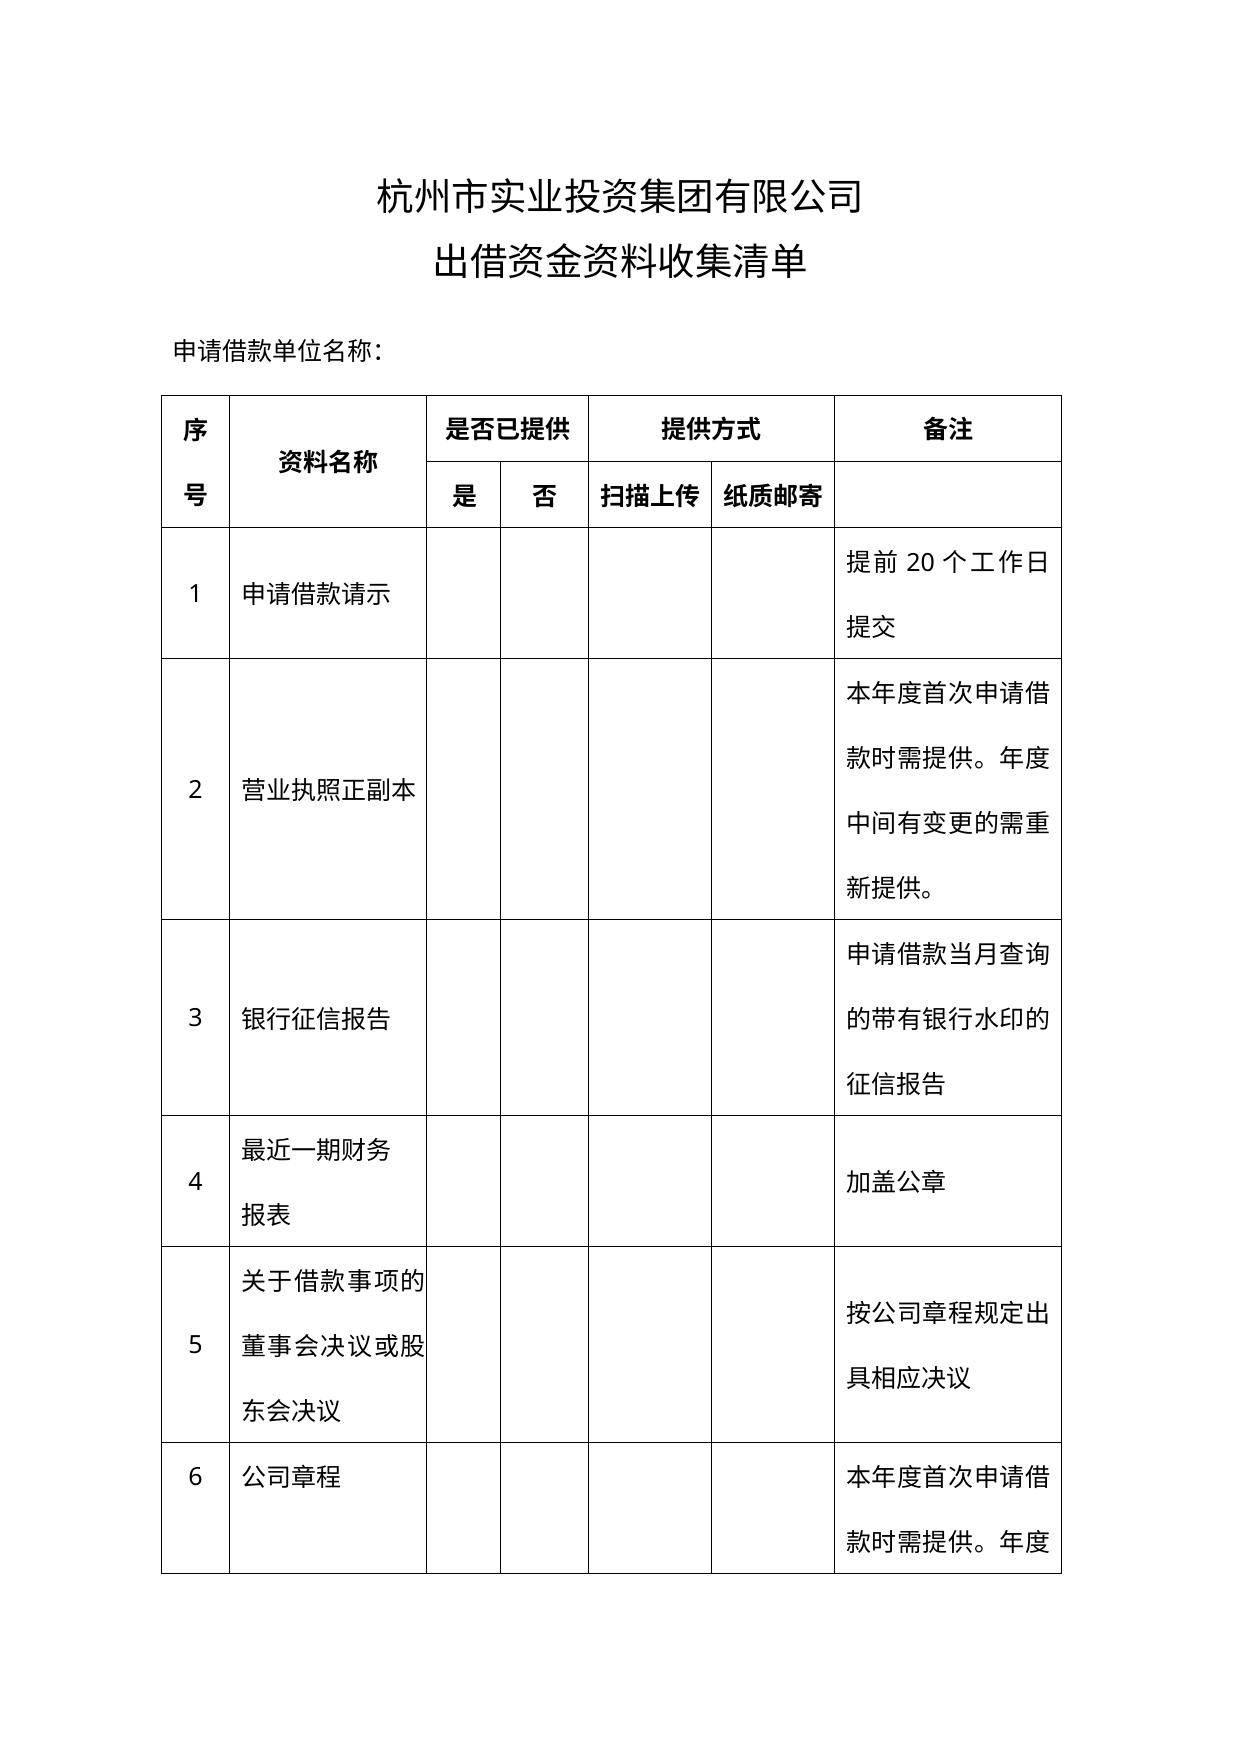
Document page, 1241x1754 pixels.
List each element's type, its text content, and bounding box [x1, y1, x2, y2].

table_cell [589, 1247, 711, 1442]
table_cell [712, 528, 834, 658]
table_cell 申请借款当月查询的带有银行水印的征信报告 [835, 920, 1061, 1115]
table_cell 4 [162, 1116, 229, 1246]
table_cell 公司章程 [230, 1443, 426, 1573]
table_cell [589, 1116, 711, 1246]
table_header 提供方式 [589, 396, 834, 461]
table_cell [589, 920, 711, 1115]
text 杭州市实业投资集团有限公司 出借资金资料收集清单 [187, 162, 1053, 292]
table_cell 营业执照正副本 [230, 659, 426, 919]
table_cell [501, 1116, 588, 1246]
table_cell 2 [162, 659, 229, 919]
table_cell 否 [501, 462, 588, 527]
table_cell [712, 1443, 834, 1573]
table_cell [427, 1443, 500, 1573]
table_cell [427, 1247, 500, 1442]
table_header 序号 [162, 396, 229, 527]
table_cell 5 [162, 1247, 229, 1442]
table_cell 申请借款请示 [230, 528, 426, 658]
table_cell [589, 1443, 711, 1573]
table_cell [712, 1116, 834, 1246]
table_cell 扫描上传 [589, 462, 711, 527]
text 申请借款单位名称： [173, 317, 1053, 382]
table_cell [501, 1247, 588, 1442]
table_cell 关于借款事项的董事会决议或股东会决议 [230, 1247, 426, 1442]
table_cell [427, 1116, 500, 1246]
table_cell 纸质邮寄 [712, 462, 834, 527]
table_header 资料名称 [230, 396, 426, 527]
table_cell [501, 528, 588, 658]
table_cell [501, 1443, 588, 1573]
table_cell [712, 1247, 834, 1442]
table_cell 最近一期财务 报表 [230, 1116, 426, 1246]
table_cell [427, 920, 500, 1115]
table_cell [712, 659, 834, 919]
table_header 是否已提供 [427, 396, 588, 461]
table_cell [501, 659, 588, 919]
table_cell [427, 528, 500, 658]
table_cell 按公司章程规定出具相应决议 [835, 1247, 1061, 1442]
table_cell 是 [427, 462, 500, 527]
table_cell [712, 920, 834, 1115]
table_cell 3 [162, 920, 229, 1115]
table_cell 本年度首次申请借款时需提供。年度中间有变更的需重新提供。 [835, 659, 1061, 919]
table_cell 6 [162, 1443, 229, 1573]
table_cell [501, 920, 588, 1115]
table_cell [835, 1443, 1061, 1573]
table_cell 加盖公章 [835, 1116, 1061, 1246]
table_cell [589, 528, 711, 658]
table_cell [835, 462, 1061, 527]
table_header 备注 [835, 396, 1061, 461]
table_cell 1 [162, 528, 229, 658]
table_cell [427, 659, 500, 919]
table_cell [589, 659, 711, 919]
table_cell 银行征信报告 [230, 920, 426, 1115]
table_cell 提前20个工作日提交 [835, 528, 1061, 658]
